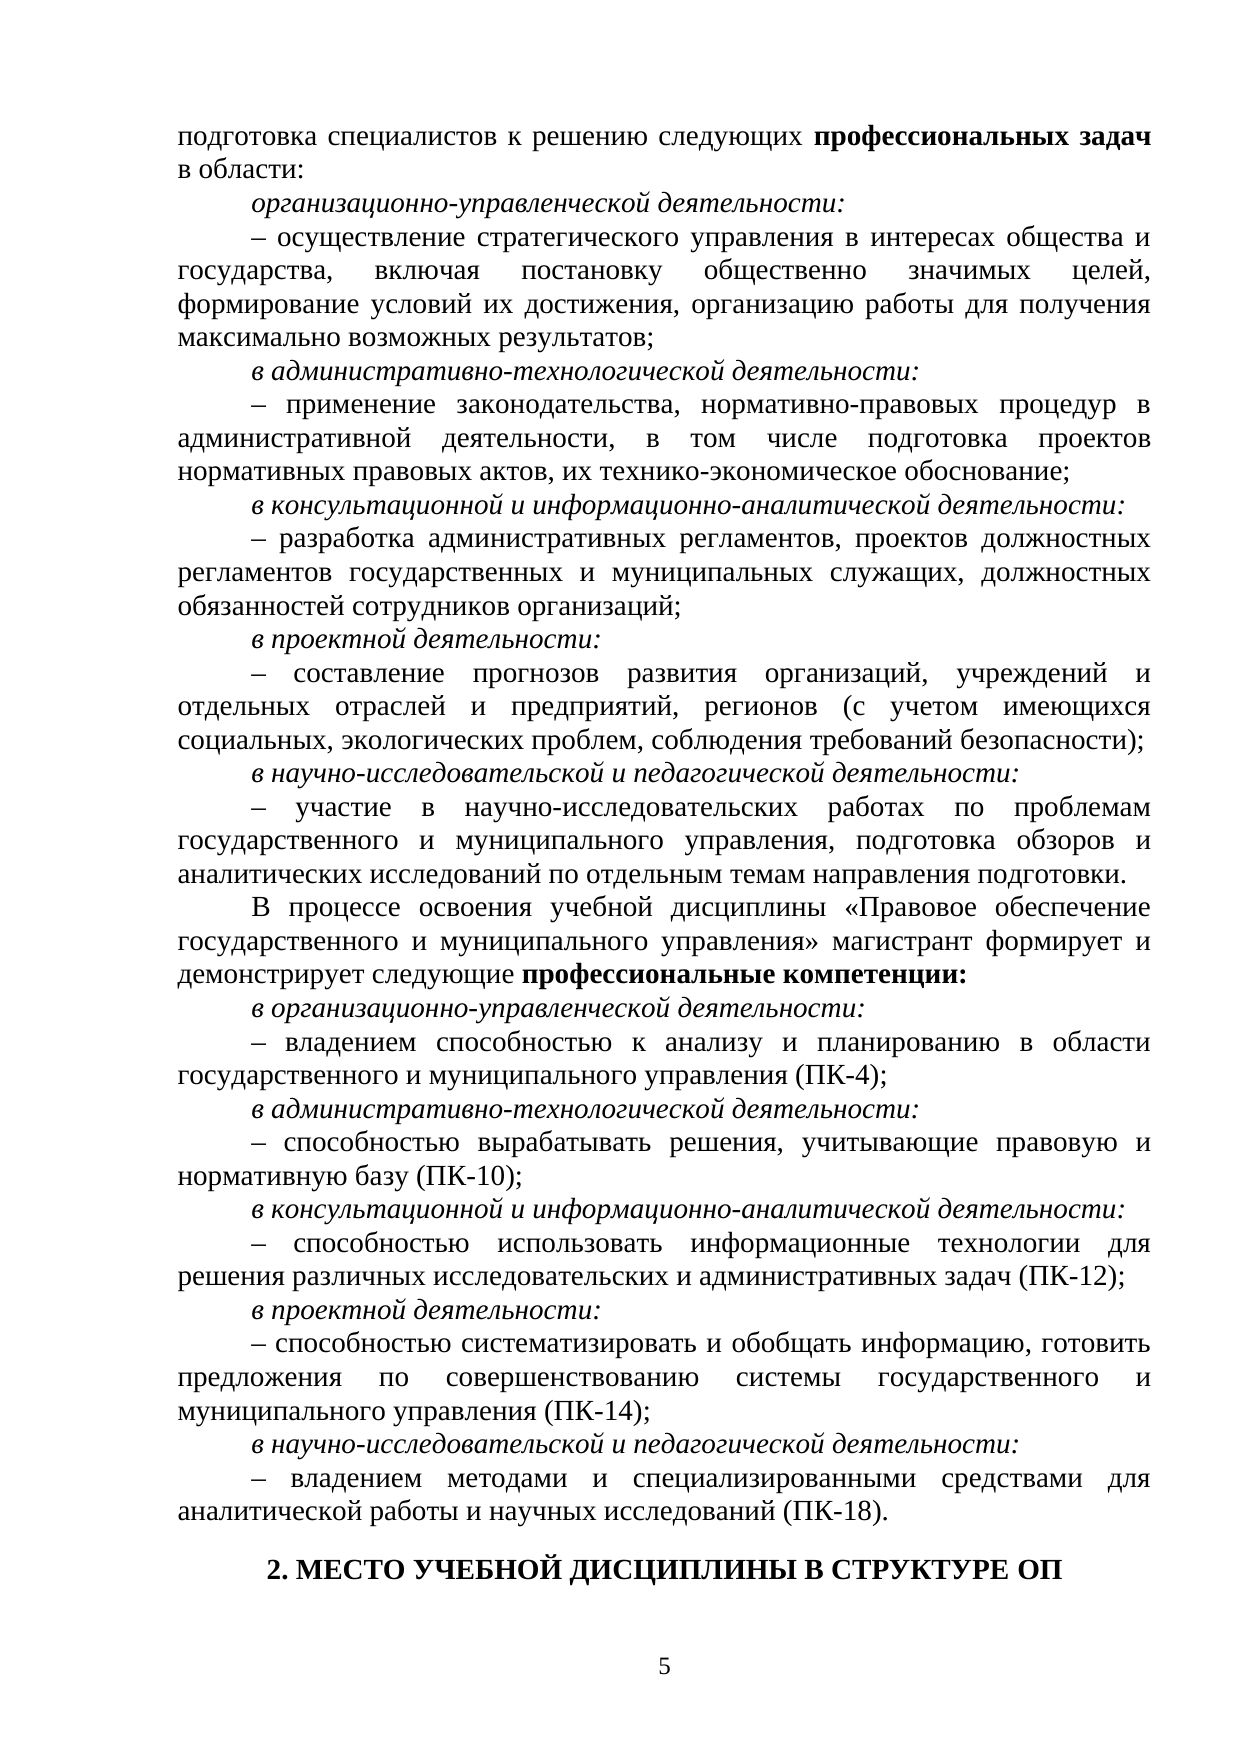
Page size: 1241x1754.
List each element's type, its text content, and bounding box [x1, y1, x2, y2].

text – составление прогнозов развития организаций, учреждений и отдельных отраслей и предприятий, регионов (с учетом имеющихся социальных, экологических проблем, соблюдения требований безопасности); [177, 655, 1152, 755]
text – применение законодательства, нормативно-правовых процедур в административной деятельности, в том числе подготовка проектов нормативных правовых актов, их технико-экономическое обоснование; [177, 386, 1152, 487]
text В процессе освоения учебной дисциплины «Правовое обеспечение государственного и муниципального управления» магистрант формирует и демонстрирует следующие профессиональные компетенции: [177, 889, 1152, 990]
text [177, 118, 1152, 185]
text в проектной деятельности: [177, 621, 1152, 655]
text в административно-технологической деятельности: [177, 1091, 1152, 1124]
text в научно-исследовательской и педагогической деятельности: [177, 755, 1152, 789]
text – владением способностью к анализу и планированию в области государственного и муниципального управления (ПК-4); [177, 1024, 1152, 1091]
text в проектной деятельности: [177, 1292, 1152, 1326]
text в научно-исследовательской и педагогической деятельности: [177, 1426, 1152, 1460]
text – способностью систематизировать и обобщать информацию, готовить предложения по совершенствованию системы государственного и муниципального управления (ПК-14); [177, 1326, 1152, 1426]
text в организационно-управленческой деятельности: [177, 990, 1152, 1024]
text в консультационной и информационно-аналитической деятельности: [177, 1191, 1152, 1225]
text – разработка административных регламентов, проектов должностных регламентов государственных и муниципальных служащих, должностных обязанностей сотрудников организаций; [177, 521, 1152, 621]
subtitle 2. МЕСТО УЧЕБНОЙ ДИСЦИПЛИНЫ В СТРУКТУРЕ ОП [177, 1552, 1152, 1585]
text в административно-технологической деятельности: [177, 353, 1152, 386]
text организационно-управленческой деятельности: [177, 185, 1152, 219]
text – владением методами и специализированными средствами для аналитической работы и научных исследований (ПК-18). [177, 1460, 1152, 1527]
text – способностью вырабатывать решения, учитывающие правовую и нормативную базу (ПК-10); [177, 1124, 1152, 1191]
text – способностью использовать информационные технологии для решения различных исследовательских и административных задач (ПК-12); [177, 1225, 1152, 1292]
text – осуществление стратегического управления в интересах общества и государства, включая постановку общественно значимых целей, формирование условий их достижения, организацию работы для получения максимально возможных результатов; [177, 219, 1152, 353]
text – участие в научно-исследовательских работах по проблемам государственного и муниципального управления, подготовка обзоров и аналитических исследований по отдельным темам направления подготовки. [177, 789, 1152, 889]
text в консультационной и информационно-аналитической деятельности: [177, 487, 1152, 521]
